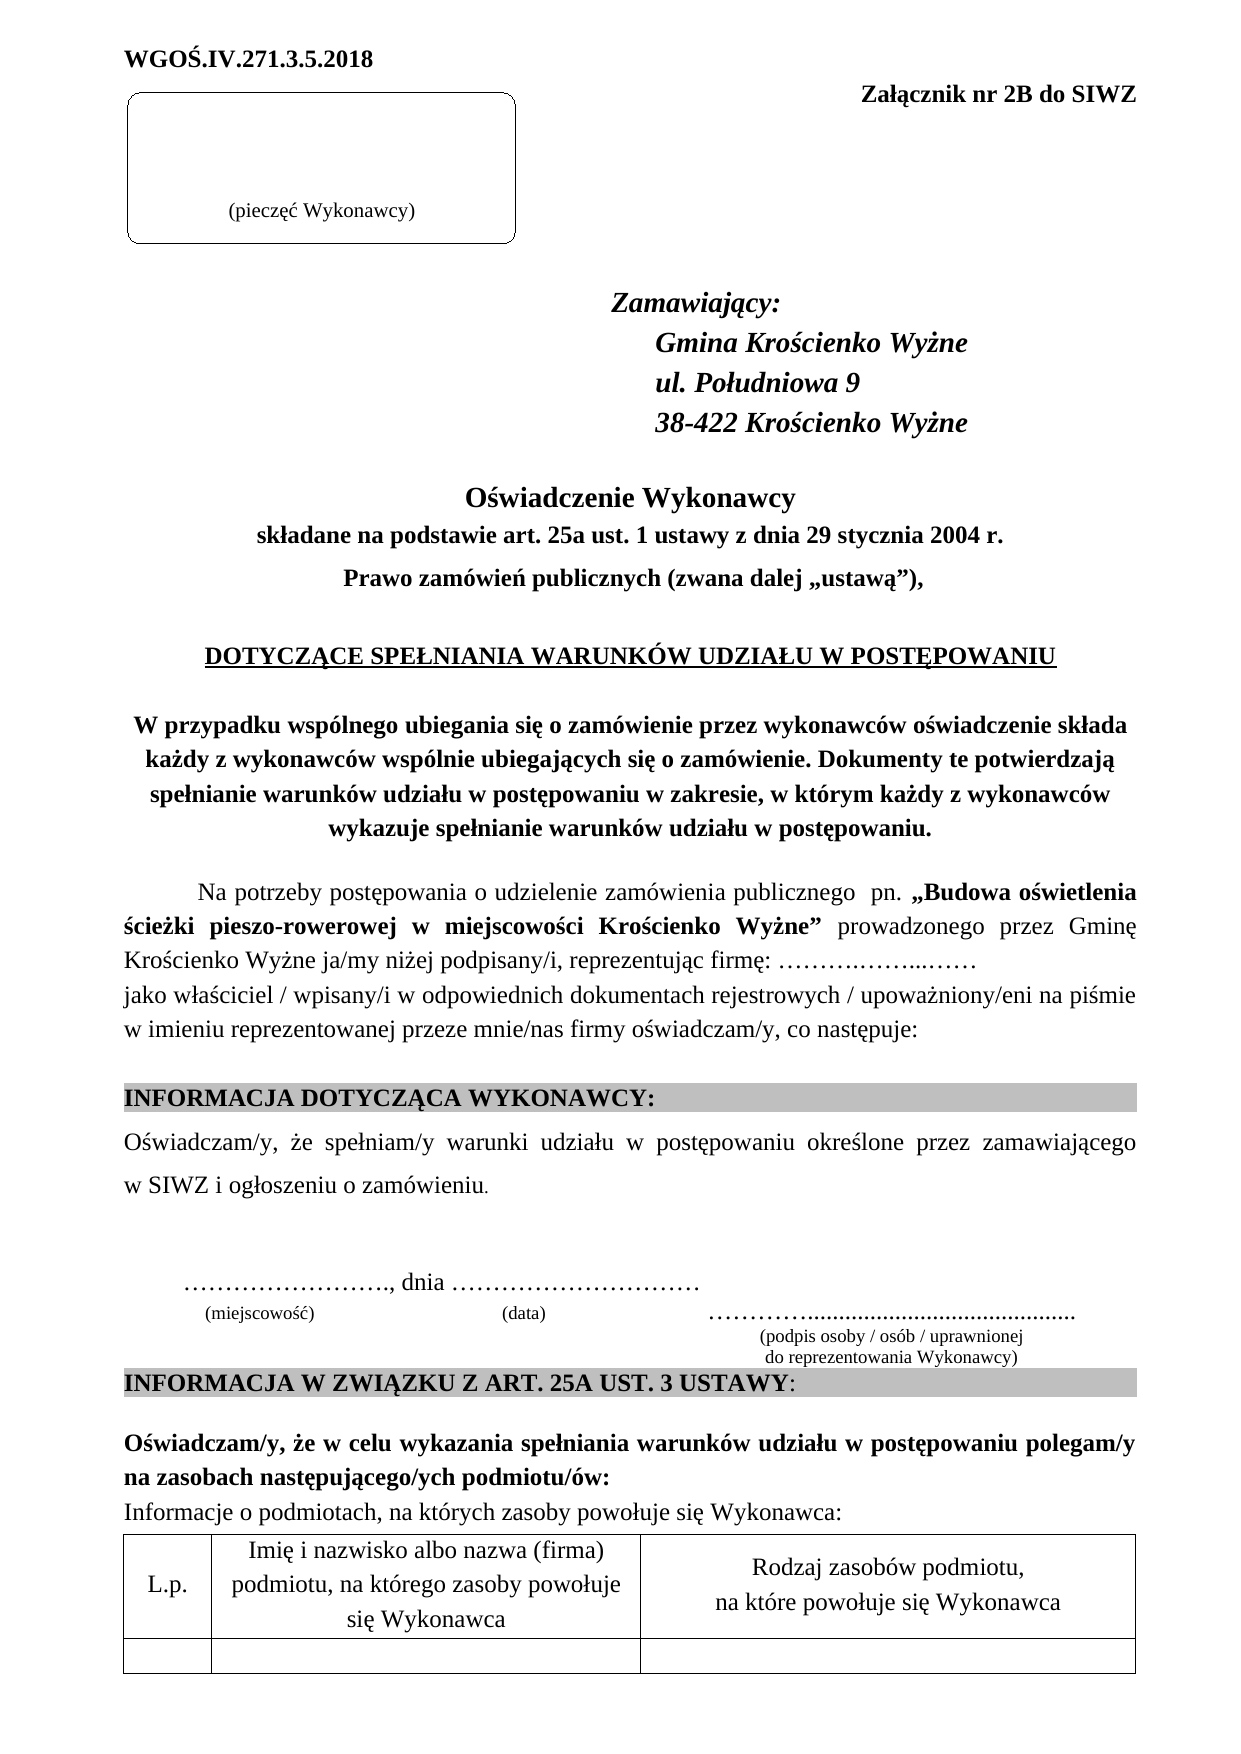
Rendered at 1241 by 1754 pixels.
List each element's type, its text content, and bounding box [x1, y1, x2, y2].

text WGOŚ.IV.271.3.5.2018 [124, 44, 1137, 73]
text Oświadczam/y, że spełniam/y warunki udziału w postępowaniu określone przez zamawiającego w SIWZ i ogłoszeniu o zamówieniu. [124, 1127, 1137, 1198]
text DOTYCZĄCE SPEŁNIANIA WARUNKÓW UDZIAŁU W POSTĘPOWANIU [124, 641, 1137, 670]
text Prawo zamówień publicznych (zwana dalej „ustawą”), [124, 563, 1137, 592]
table_header Rodzaj zasobów podmiotu, na które powołuje się Wykonawca [641, 1535, 1135, 1638]
table_cell [124, 1639, 211, 1673]
text INFORMACJA W ZWIĄZKU Z ART. 25A UST. 3 USTAWY: [124, 1368, 1137, 1397]
text Informacje o podmiotach, na których zasoby powołuje się Wykonawca: [124, 1497, 1137, 1526]
text Załącznik nr 2B do SIWZ [124, 79, 1137, 108]
text Oświadczam/y, że w celu wykazania spełniania warunków udziału w postępowaniu polegam/y na zasobach następującego/ych podmiotu/ów: [124, 1428, 1137, 1491]
text (podpis osoby / osób / uprawnionej [124, 1325, 1134, 1346]
text Oświadczenie Wykonawcy [124, 480, 1137, 514]
table_cell [212, 1639, 640, 1673]
text składane na podstawie art. 25a ust. 1 ustawy z dnia 29 stycznia 2004 r. [124, 520, 1137, 549]
text 38-422 Krościenko Wyżne [655, 406, 1137, 439]
text ul. Południowa 9 [655, 365, 1137, 399]
text ……………………., dnia ………………………… [183, 1267, 1137, 1296]
text W przypadku wspólnego ubiegania się o zamówienie przez wykonawców oświadczenie składa każdy z wykonawców wspólnie ubiegających się o zamówienie. Dokumenty te potwierdzają spełnianie warunków udziału w postępowaniu w zakresie, w którym każdy z wykonawców wykazuje spełnianie warunków udziału w postępowaniu. [124, 710, 1137, 842]
text jako właściciel / wpisany/i w odpowiednich dokumentach rejestrowych / upoważniony/eni na piśmie w imieniu reprezentowanej przeze mnie/nas firmy oświadczam/y, co następuje: [124, 980, 1137, 1043]
table_cell [641, 1639, 1135, 1673]
text Na potrzeby postępowania o udzielenie zamówienia publicznego pn. „Budowa oświetlenia ścieżki pieszo-rowerowej w miejscowości Krościenko Wyżne” prowadzonego przez Gminę Krościenko Wyżne ja/my niżej podpisany/i, reprezentując firmę: ……….……...…… [124, 877, 1137, 974]
text Gmina Krościenko Wyżne [655, 325, 1137, 359]
table_header L.p. [124, 1535, 211, 1638]
text INFORMACJA DOTYCZĄCA WYKONAWCY: [124, 1083, 1137, 1112]
text do reprezentowania Wykonawcy) [124, 1346, 1134, 1368]
text (miejscowość) (data) …………........................................... [124, 1296, 1137, 1325]
text Zamawiający: [611, 285, 1137, 318]
table_header Imię i nazwisko albo nazwa (firma) podmiotu, na którego zasoby powołuje się Wykonawca [212, 1535, 640, 1638]
